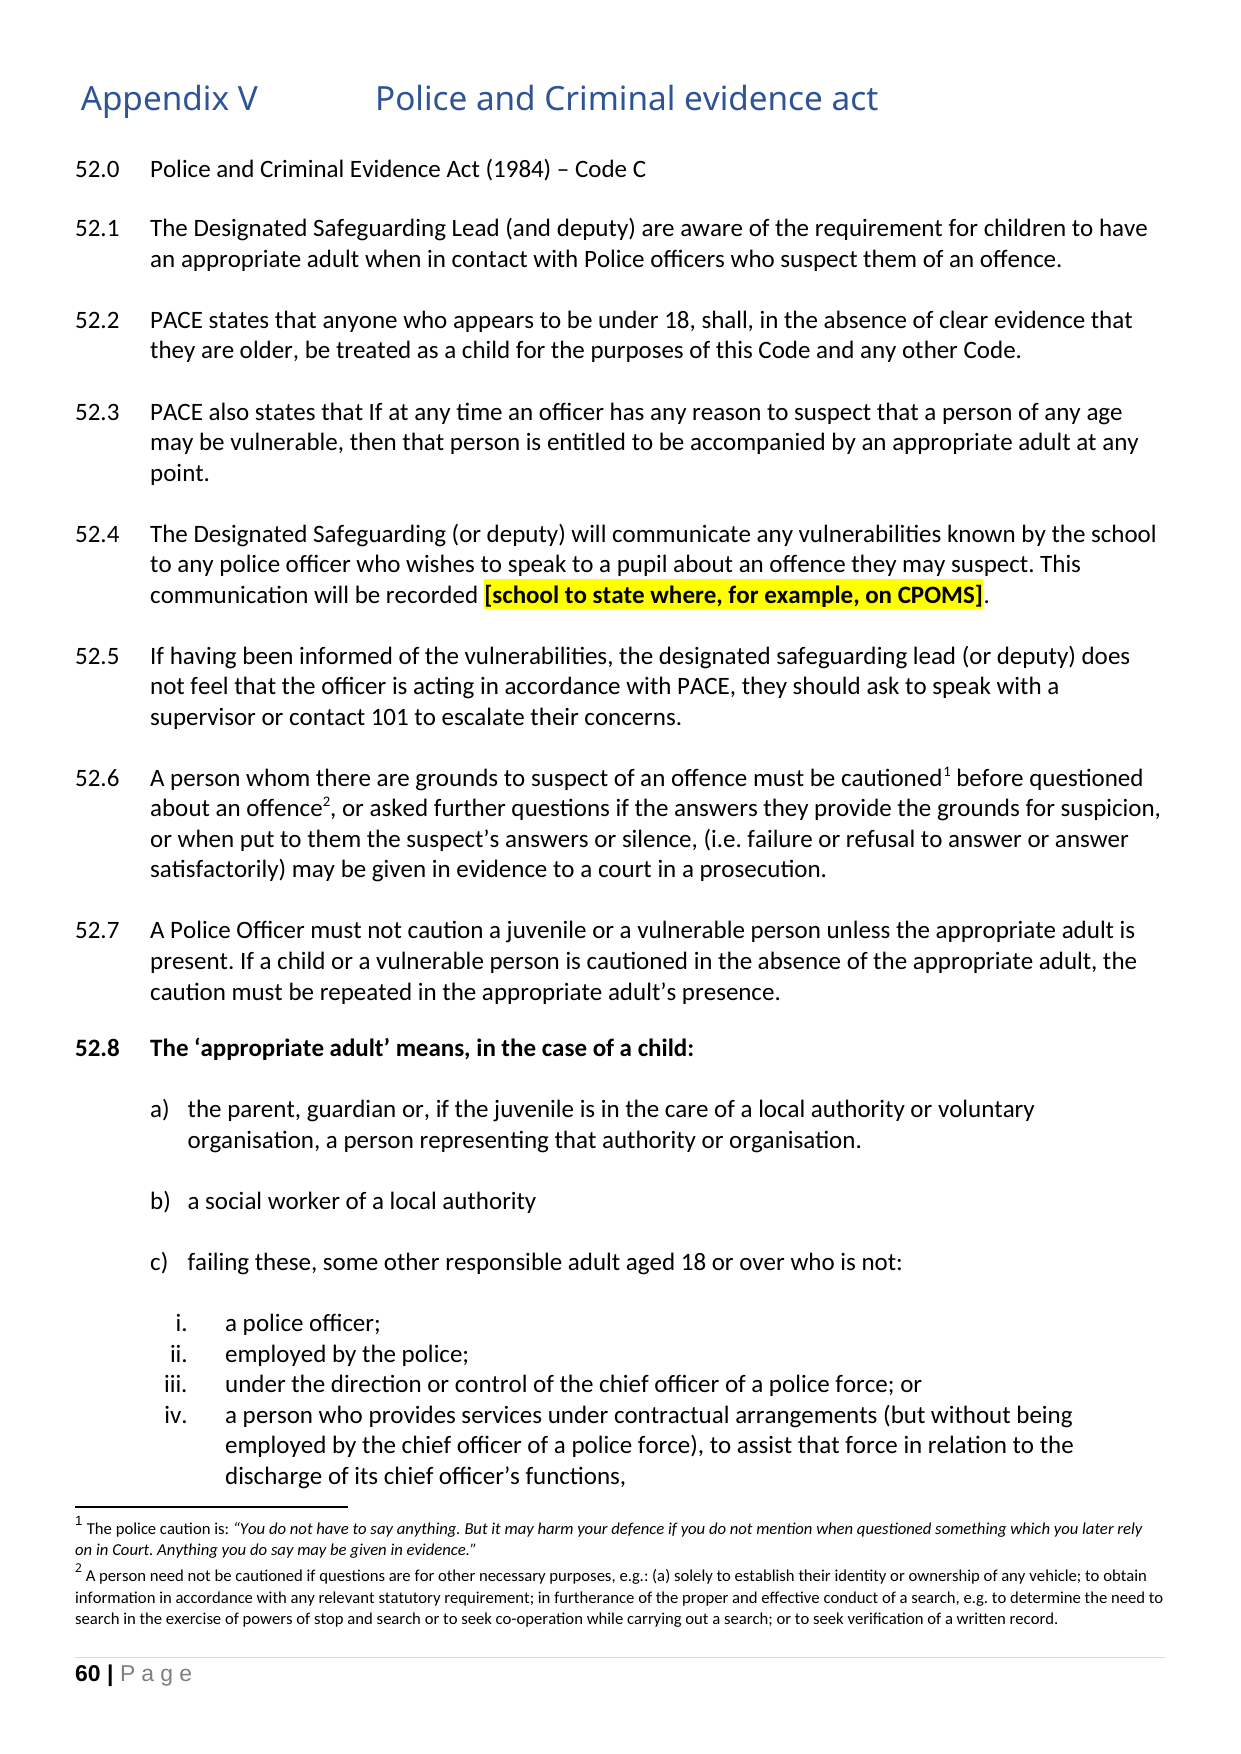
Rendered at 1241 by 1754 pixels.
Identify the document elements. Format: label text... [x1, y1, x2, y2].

list the parent, guardian or, if the juvenile is in the care of a local authority or voluntary organisation, a person representing that authority or organisation. [150, 1093, 1165, 1154]
text 52.4 The Designated Safeguarding (or deputy) will communicate any vulnerabilities known by the school to any police officer who wishes to speak to a pupil about an offence they may suspect. This communication will be recorded [school to state where, for example, on CPOMS]. [75, 518, 1165, 609]
list failing these, some other responsible adult aged 18 or over who is not: [150, 1246, 1165, 1277]
list a social worker of a local authority [150, 1185, 1165, 1216]
text 52.1 The Designated Safeguarding Lead (and deputy) are aware of the requirement for children to have an appropriate adult when in contact with Police officers who suspect them of an offence. [75, 213, 1165, 274]
text 52.7 A Police Officer must not caution a juvenile or a vulnerable person unless the appropriate adult is present. If a child or a vulnerable person is cautioned in the absence of the appropriate adult, the caution must be repeated in the appropriate adult’s presence. [75, 914, 1165, 1006]
text 52.0 Police and Criminal Evidence Act (1984) – Code C [75, 153, 1165, 184]
list employed by the police; [187, 1338, 1165, 1368]
text 52.5 If having been informed of the vulnerabilities, the designated safeguarding lead (or deputy) does not feel that the officer is acting in accordance with PACE, they should ask to speak with a supervisor or contact 101 to escalate their concerns. [75, 640, 1165, 731]
list a police officer; [187, 1307, 1165, 1338]
list under the direction or control of the chief officer of a police force; or [187, 1368, 1165, 1399]
text 52.2 PACE states that anyone who appears to be under 18, shall, in the absence of clear evidence that they are older, be treated as a child for the purposes of this Code and any other Code. [75, 304, 1165, 365]
text 52.3 PACE also states that If at any time an officer has any reason to suspect that a person of any age may be vulnerable, then that person is entitled to be accompanied by an appropriate adult at any point. [75, 396, 1165, 487]
list a person who provides services under contractual arrangements (but without being employed by the chief officer of a police force), to assist that force in relation to the discharge of its chief officer’s functions, [187, 1399, 1165, 1490]
text 52.6 A person whom there are grounds to suspect of an offence must be cautioned before questioned about an offence, or asked further questions if the answers they provide the grounds for suspicion, or when put to them the suspect’s answers or silence, (i.e. failure or refusal to answer or answer satisfactorily) may be given in evidence to a court in a prosecution. [75, 762, 1165, 884]
text 52.8 The ‘appropriate adult’ means, in the case of a child: [75, 1032, 1165, 1063]
subtitle Appendix V Police and Criminal evidence act [75, 75, 1165, 120]
